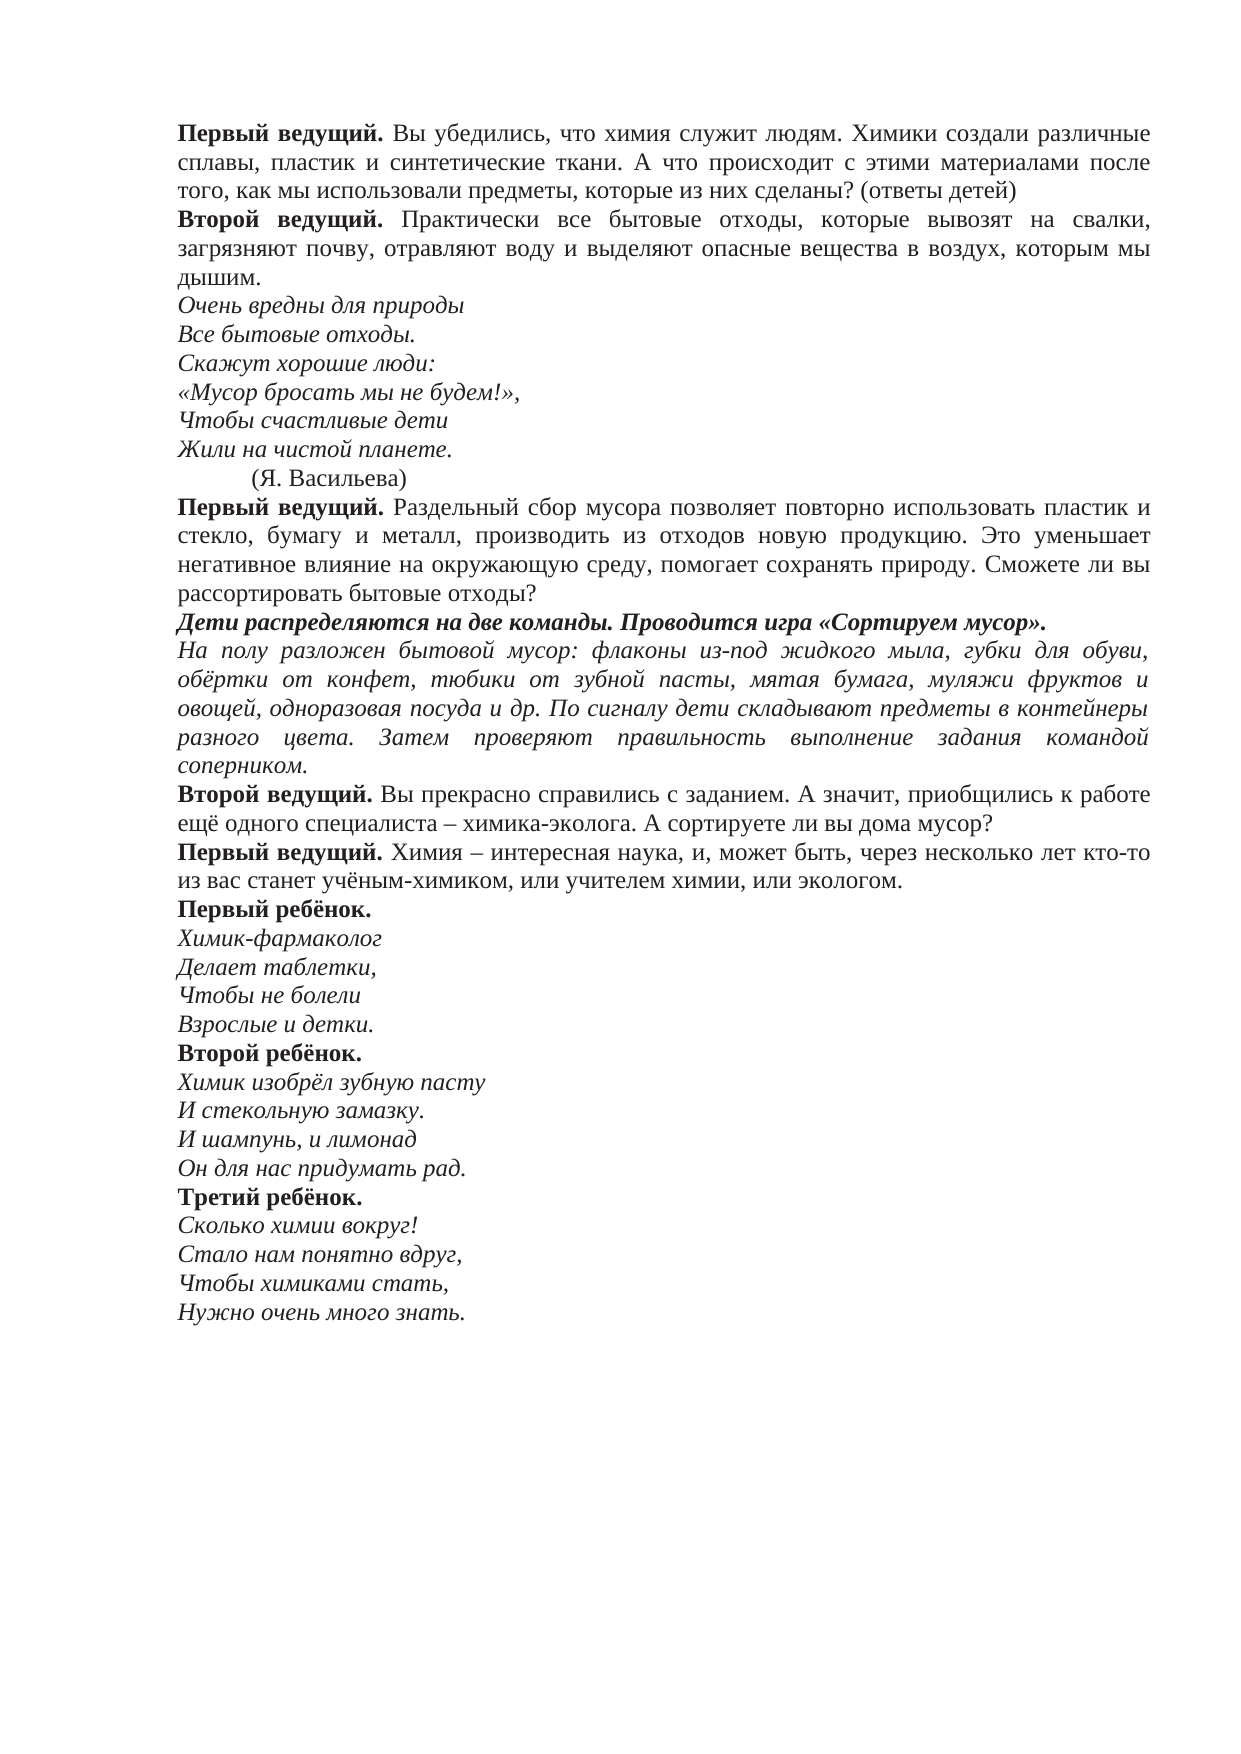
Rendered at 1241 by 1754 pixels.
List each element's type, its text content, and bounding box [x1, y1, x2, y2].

text Первый ведущий. Раздельный сбор мусора позволяет повторно использовать пластик и стекло, бумагу и металл, производить из отходов новую продукцию. Это уменьшает негативное влияние на окружающую среду, помогает сохранять природу. Сможете ли вы рассортировать бытовые отходы? [177, 492, 1152, 607]
text Стало нам понятно вдруг, [177, 1239, 1152, 1268]
text Дети распределяются на две команды. Проводится игра «Сортируем мусор». [177, 607, 1152, 636]
text Очень вредны для природы [177, 291, 1152, 319]
text Первый ребёнок. [177, 894, 1152, 923]
text (Я. Васильева) [177, 463, 1152, 492]
text Чтобы счастливые дети [177, 406, 1152, 434]
text Чтобы не болели [177, 981, 1152, 1009]
text И шампунь, и лимонад [177, 1124, 1152, 1153]
text Химик изобрёл зубную пасту [177, 1067, 1152, 1096]
text Скажут хорошие люди: [177, 348, 1152, 377]
text Все бытовые отходы. [177, 319, 1152, 348]
text Сколько химии вокруг! [177, 1211, 1152, 1239]
text И стекольную замазку. [177, 1096, 1152, 1124]
text Второй ведущий. Практически все бытовые отходы, которые вывозят на свалки, загрязняют почву, отравляют воду и выделяют опасные вещества в воздух, которым мы дышим. [177, 204, 1152, 291]
text Второй ведущий. Вы прекрасно справились с заданием. А значит, приобщились к работе ещё одного специалиста – химика-эколога. А сортируете ли вы дома мусор? [177, 779, 1152, 837]
text Второй ребёнок. [177, 1038, 1152, 1067]
text Он для нас придумать рад. [177, 1153, 1152, 1182]
text Первый ведущий. Химия – интересная наука, и, может быть, через несколько лет кто-то из вас станет учёным-химиком, или учителем химии, или экологом. [177, 837, 1152, 894]
text Нужно очень много знать. [177, 1297, 1152, 1326]
text Делает таблетки, [177, 952, 1152, 981]
text Третий ребёнок. [177, 1182, 1152, 1211]
text Химик-фармаколог [177, 923, 1152, 952]
text Чтобы химиками стать, [177, 1268, 1152, 1297]
text «Мусор бросать мы не будем!», [177, 377, 1152, 406]
text Взрослые и детки. [177, 1009, 1152, 1038]
text Жили на чистой планете. [177, 434, 1152, 463]
text Первый ведущий. Вы убедились, что химия служит людям. Химики создали различные сплавы, пластик и синтетические ткани. А что происходит с этими материалами после того, как мы использовали предметы, которые из них сделаны? (ответы детей) [177, 118, 1152, 204]
text На полу разложен бытовой мусор: флаконы из-под жидкого мыла, губки для обуви, обёртки от конфет, тюбики от зубной пасты, мятая бумага, муляжи фруктов и овощей, одноразовая посуда и др. По сигналу дети складывают предметы в контейнеры разного цвета. Затем проверяют правильность выполнение задания командой соперником. [177, 636, 1152, 779]
